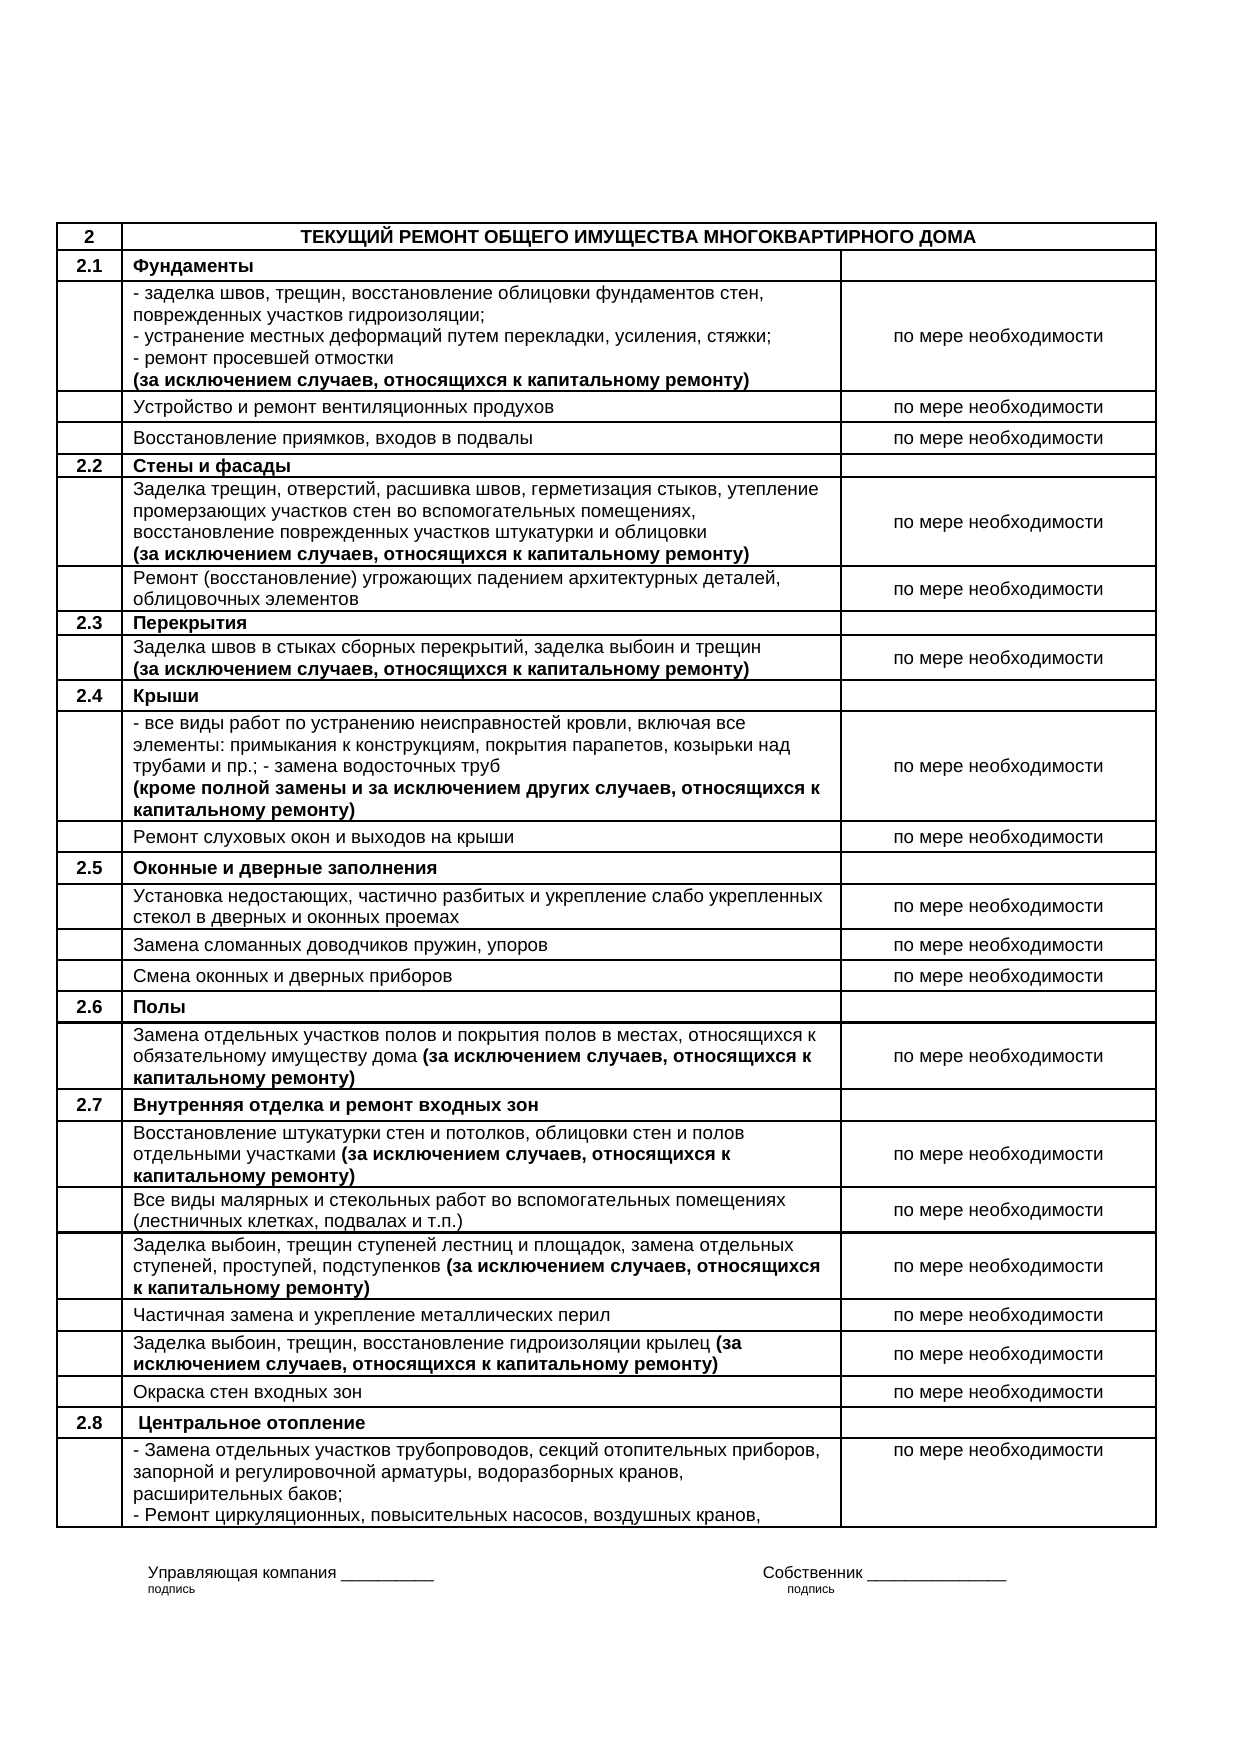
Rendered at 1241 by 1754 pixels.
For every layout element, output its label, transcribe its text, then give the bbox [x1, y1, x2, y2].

table_cell 2.7 [58, 1090, 121, 1119]
table_cell по мере необходимости [842, 1234, 1155, 1298]
table_cell по мере необходимости [842, 1300, 1155, 1329]
table_cell Центральное отопление [123, 1408, 840, 1437]
table_cell [58, 282, 121, 390]
table_cell по мере необходимости [842, 712, 1155, 820]
table_cell Все виды малярных и стекольных работ во вспомогательных помещениях (лестничных клетках, подвалах и т.п.) [123, 1188, 840, 1231]
table_cell [58, 961, 121, 990]
table_cell Ремонт (восстановление) угрожающих падением архитектурных деталей, облицовочных элементов [123, 567, 840, 610]
table_cell 2.3 [58, 612, 121, 634]
table_cell Заделка швов в стыках сборных перекрытий, заделка выбоин и трещин (за исключением случаев, относящихся к капитальному ремонту) [123, 636, 840, 679]
table_cell [58, 930, 121, 959]
table_cell по мере необходимости [842, 961, 1155, 990]
table_cell 2.1 [58, 251, 121, 280]
table_cell [842, 251, 1155, 280]
table_cell 2 [58, 224, 121, 249]
table_cell [58, 1122, 121, 1186]
table_cell по мере необходимости [842, 930, 1155, 959]
table_cell 2.5 [58, 853, 121, 882]
table_cell Ремонт слуховых окон и выходов на крыши [123, 822, 840, 851]
table_cell [842, 992, 1155, 1021]
table_cell Частичная замена и укрепление металлических перил [123, 1300, 840, 1329]
table_cell [842, 681, 1155, 710]
table_cell Замена сломанных доводчиков пружин, упоров [123, 930, 840, 959]
table_cell [842, 1408, 1155, 1437]
table_cell 2.8 [58, 1408, 121, 1437]
table_cell по мере необходимости [842, 636, 1155, 679]
table_cell по мере необходимости [842, 282, 1155, 390]
table_cell [58, 822, 121, 851]
table_cell [58, 885, 121, 928]
table_cell Фундаменты [123, 251, 840, 280]
table_cell Установка недостающих, частично разбитых и укрепление слабо укрепленных стекол в дверных и оконных проемах [123, 885, 840, 928]
table_cell 2.6 [58, 992, 121, 1021]
table_cell по мере необходимости [842, 822, 1155, 851]
table_cell по мере необходимости [842, 423, 1155, 452]
table_cell [58, 1439, 121, 1526]
table_cell [58, 1024, 121, 1088]
table_cell по мере необходимости [842, 1332, 1155, 1375]
table_cell по мере необходимости [842, 885, 1155, 928]
table_cell Смена оконных и дверных приборов [123, 961, 840, 990]
table_cell [58, 1377, 121, 1406]
table_cell по мере необходимости [842, 1377, 1155, 1406]
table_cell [842, 1439, 1155, 1526]
table_cell по мере необходимости [842, 478, 1155, 564]
table_cell 2.2 [58, 455, 121, 476]
table_cell по мере необходимости [842, 392, 1155, 421]
table_cell [58, 1188, 121, 1231]
table_cell [58, 392, 121, 421]
table_cell Перекрытия [123, 612, 840, 634]
table_cell Замена отдельных участков полов и покрытия полов в местах, относящихся к обязательному имуществу дома (за исключением случаев, относящихся к капитальному ремонту) [123, 1024, 840, 1088]
table_cell Восстановление приямков, входов в подвалы [123, 423, 840, 452]
table_cell Восстановление штукатурки стен и потолков, облицовки стен и полов отдельными участками (за исключением случаев, относящихся к капитальному ремонту) [123, 1122, 840, 1186]
table_cell [58, 1332, 121, 1375]
table_cell по мере необходимости [842, 1122, 1155, 1186]
table_cell [58, 1234, 121, 1298]
table_cell Внутренняя отделка и ремонт входных зон [123, 1090, 840, 1119]
table_cell по мере необходимости [842, 1188, 1155, 1231]
table_cell Заделка трещин, отверстий, расшивка швов, герметизация стыков, утепление промерзающих участков стен во вспомогательных помещениях, восстановление поврежденных участков штукатурки и облицовки (за исключением случаев, относящихся к капитальному ремонту) [123, 478, 840, 564]
table_cell [58, 712, 121, 820]
table_cell Окраска стен входных зон [123, 1377, 840, 1406]
table_cell Оконные и дверные заполнения [123, 853, 840, 882]
table_cell Стены и фасады [123, 455, 840, 476]
table_cell по мере необходимости [842, 1024, 1155, 1088]
table_cell - заделка швов, трещин, восстановление облицовки фундаментов стен, поврежденных участков гидроизоляции; - устранение местных деформаций путем перекладки, усиления, стяжки; - ремонт просевшей отмостки (за исключением случаев, относящихся к капитальному ремонту) [123, 282, 840, 390]
table_cell 2.4 [58, 681, 121, 710]
table_cell [58, 1300, 121, 1329]
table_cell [123, 1439, 840, 1526]
table_cell по мере необходимости [842, 567, 1155, 610]
table_cell [842, 853, 1155, 882]
table_cell [58, 423, 121, 452]
table_cell - все виды работ по устранению неисправностей кровли, включая все элементы: примыкания к конструкциям, покрытия парапетов, козырьки над трубами и пр.; - замена водосточных труб (кроме полной замены и за исключением других случаев, относящихся к капитальному ремонту) [123, 712, 840, 820]
table_cell Заделка выбоин, трещин, восстановление гидроизоляции крылец (за исключением случаев, относящихся к капитальному ремонту) [123, 1332, 840, 1375]
table_cell Устройство и ремонт вентиляционных продухов [123, 392, 840, 421]
table_cell [58, 636, 121, 679]
table_cell Заделка выбоин, трещин ступеней лестниц и площадок, замена отдельных ступеней, проступей, подступенков (за исключением случаев, относящихся к капитальному ремонту) [123, 1234, 840, 1298]
table_cell [58, 478, 121, 564]
table_cell ТЕКУЩИЙ РЕМОНТ ОБЩЕГО ИМУЩЕСТВА МНОГОКВАРТИРНОГО ДОМА [123, 224, 1155, 249]
table_cell [842, 612, 1155, 634]
table_cell [842, 1090, 1155, 1119]
table_cell Полы [123, 992, 840, 1021]
table_cell Крыши [123, 681, 840, 710]
table_cell [842, 455, 1155, 476]
table_cell [58, 567, 121, 610]
